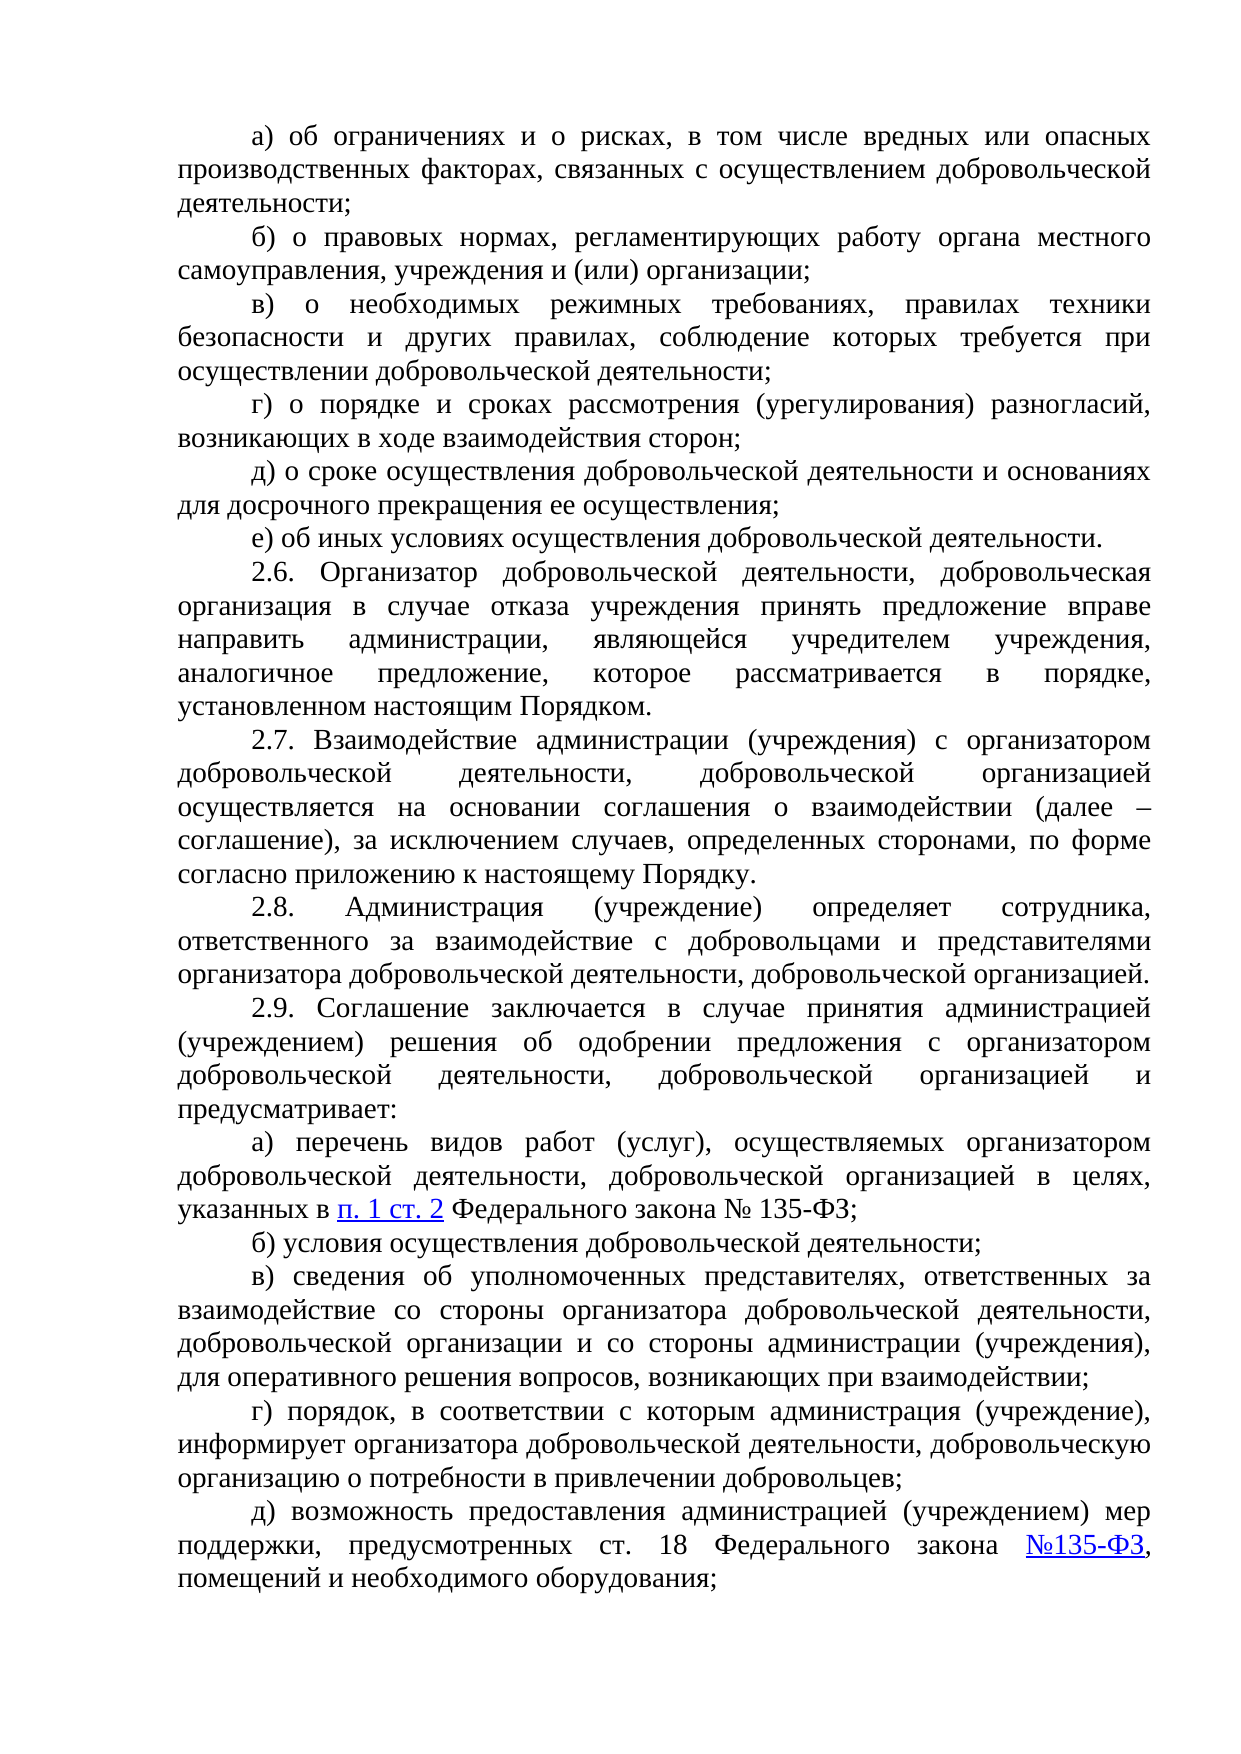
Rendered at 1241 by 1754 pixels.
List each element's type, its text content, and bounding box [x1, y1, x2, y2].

text а) об ограничениях и о рисках, в том числе вредных или опасных производственных факторах, связанных с осуществлением добровольческой деятельности; [177, 118, 1152, 219]
text е) об иных условиях осуществления добровольческой деятельности. [177, 521, 1152, 554]
text 2.7. Взаимодействие администрации (учреждения) с организатором добровольческой деятельности, добровольческой организацией осуществляется на основании соглашения о взаимодействии (далее – соглашение), за исключением случаев, определенных сторонами, по форме согласно приложению к настоящему Порядку. [177, 722, 1152, 889]
text 2.6. Организатор добровольческой деятельности, добровольческая организация в случае отказа учреждения принять предложение вправе направить администрации, являющейся учредителем учреждения, аналогичное предложение, которое рассматривается в порядке, установленном настоящим Порядком. [177, 554, 1152, 722]
text 2.9. Соглашение заключается в случае принятия администрацией (учреждением) решения об одобрении предложения с организатором добровольческой деятельности, добровольческой организацией и предусматривает: [177, 990, 1152, 1124]
text в) сведения об уполномоченных представителях, ответственных за взаимодействие со стороны организатора добровольческой деятельности, добровольческой организации и со стороны администрации (учреждения), для оперативного решения вопросов, возникающих при взаимодействии; [177, 1258, 1152, 1393]
text 2.8. Администрация (учреждение) определяет сотрудника, ответственного за взаимодействие с добровольцами и представителями организатора добровольческой деятельности, добровольческой организацией. [177, 889, 1152, 990]
text д) о сроке осуществления добровольческой деятельности и основаниях для досрочного прекращения ее осуществления; [177, 453, 1152, 521]
text г) порядок, в соответствии с которым администрация (учреждение), информирует организатора добровольческой деятельности, добровольческую организацию о потребности в привлечении добровольцев; [177, 1393, 1152, 1493]
text а) перечень видов работ (услуг), осуществляемых организатором добровольческой деятельности, добровольческой организацией в целях, указанных в п. 1 ст. 2 Федерального закона № 135-ФЗ; [177, 1124, 1152, 1225]
text в) о необходимых режимных требованиях, правилах техники безопасности и других правилах, соблюдение которых требуется при осуществлении добровольческой деятельности; [177, 286, 1152, 386]
text г) о порядке и сроках рассмотрения (урегулирования) разногласий, возникающих в ходе взаимодействия сторон; [177, 386, 1152, 453]
text д) возможность предоставления администрацией (учреждением) мер поддержки, предусмотренных ст. 18 Федерального закона №135-ФЗ, помещений и необходимого оборудования; [177, 1493, 1152, 1594]
text б) о правовых нормах, регламентирующих работу органа местного самоуправления, учреждения и (или) организации; [177, 219, 1152, 286]
text б) условия осуществления добровольческой деятельности; [177, 1225, 1152, 1258]
